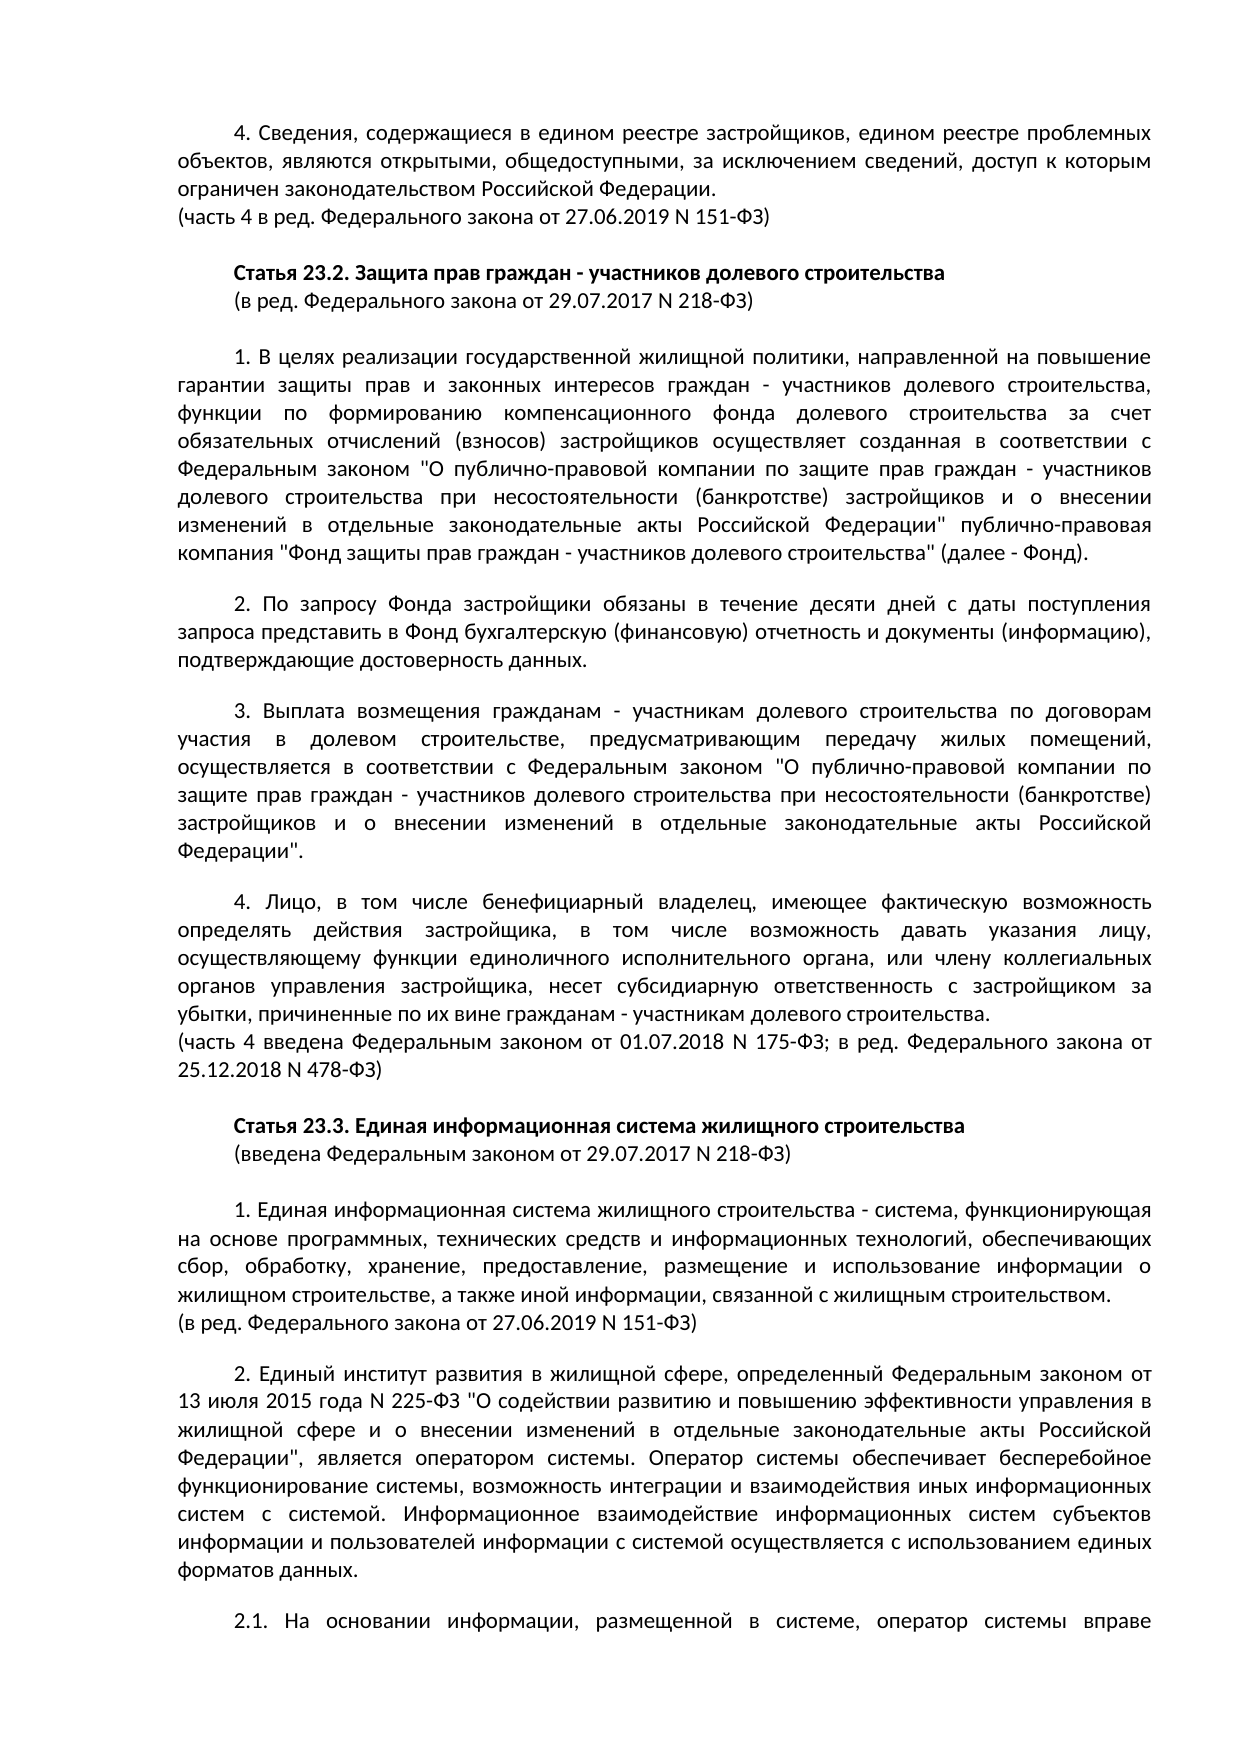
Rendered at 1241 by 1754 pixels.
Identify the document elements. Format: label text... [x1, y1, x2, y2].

text 2. По запросу Фонда застройщики обязаны в течение десяти дней с даты поступления запроса представить в Фонд бухгалтерскую (финансовую) отчетность и документы (информацию), подтверждающие достоверность данных. [177, 589, 1152, 673]
text 2. Единый институт развития в жилищной сфере, определенный Федеральным законом от 13 июля 2015 года N 225-ФЗ "О содействии развитию и повышению эффективности управления в жилищной сфере и о внесении изменений в отдельные законодательные акты Российской Федерации", является оператором системы. Оператор системы обеспечивает бесперебойное функционирование системы, возможность интеграции и взаимодействия иных информационных систем с системой. Информационное взаимодействие информационных систем субъектов информации и пользователей информации с системой осуществляется с использованием единых форматов данных. [177, 1359, 1152, 1583]
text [177, 1606, 1152, 1634]
text (введена Федеральным законом от 29.07.2017 N 218-ФЗ) [177, 1139, 1152, 1168]
text 1. Единая информационная система жилищного строительства - система, функционирующая на основе программных, технических средств и информационных технологий, обеспечивающих сбор, обработку, хранение, предоставление, размещение и использование информации о жилищном строительстве, а также иной информации, связанной с жилищным строительством. [177, 1196, 1152, 1308]
text 1. В целях реализации государственной жилищной политики, направленной на повышение гарантии защиты прав и законных интересов граждан - участников долевого строительства, функции по формированию компенсационного фонда долевого строительства за счет обязательных отчислений (взносов) застройщиков осуществляет созданная в соответствии с Федеральным законом "О публично-правовой компании по защите прав граждан - участников долевого строительства при несостоятельности (банкротстве) застройщиков и о внесении изменений в отдельные законодательные акты Российской Федерации" публично-правовая компания "Фонд защиты прав граждан - участников долевого строительства" (далее - Фонд). [177, 342, 1152, 566]
text 4. Сведения, содержащиеся в едином реестре застройщиков, едином реестре проблемных объектов, являются открытыми, общедоступными, за исключением сведений, доступ к которым ограничен законодательством Российской Федерации. [177, 118, 1152, 202]
text 3. Выплата возмещения гражданам - участникам долевого строительства по договорам участия в долевом строительстве, предусматривающим передачу жилых помещений, осуществляется в соответствии с Федеральным законом "О публично-правовой компании по защите прав граждан - участников долевого строительства при несостоятельности (банкротстве) застройщиков и о внесении изменений в отдельные законодательные акты Российской Федерации". [177, 696, 1152, 864]
text (в ред. Федерального закона от 27.06.2019 N 151-ФЗ) [177, 1308, 1152, 1336]
text (часть 4 в ред. Федерального закона от 27.06.2019 N 151-ФЗ) [177, 202, 1152, 230]
text (в ред. Федерального закона от 29.07.2017 N 218-ФЗ) [177, 286, 1152, 314]
title Статья 23.3. Единая информационная система жилищного строительства [177, 1112, 1152, 1139]
text (часть 4 введена Федеральным законом от 01.07.2018 N 175-ФЗ; в ред. Федерального закона от 25.12.2018 N 478-ФЗ) [177, 1027, 1152, 1083]
text 4. Лицо, в том числе бенефициарный владелец, имеющее фактическую возможность определять действия застройщика, в том числе возможность давать указания лицу, осуществляющему функции единоличного исполнительного органа, или члену коллегиальных органов управления застройщика, несет субсидиарную ответственность с застройщиком за убытки, причиненные по их вине гражданам - участникам долевого строительства. [177, 887, 1152, 1027]
title Статья 23.2. Защита прав граждан - участников долевого строительства [177, 258, 1152, 286]
